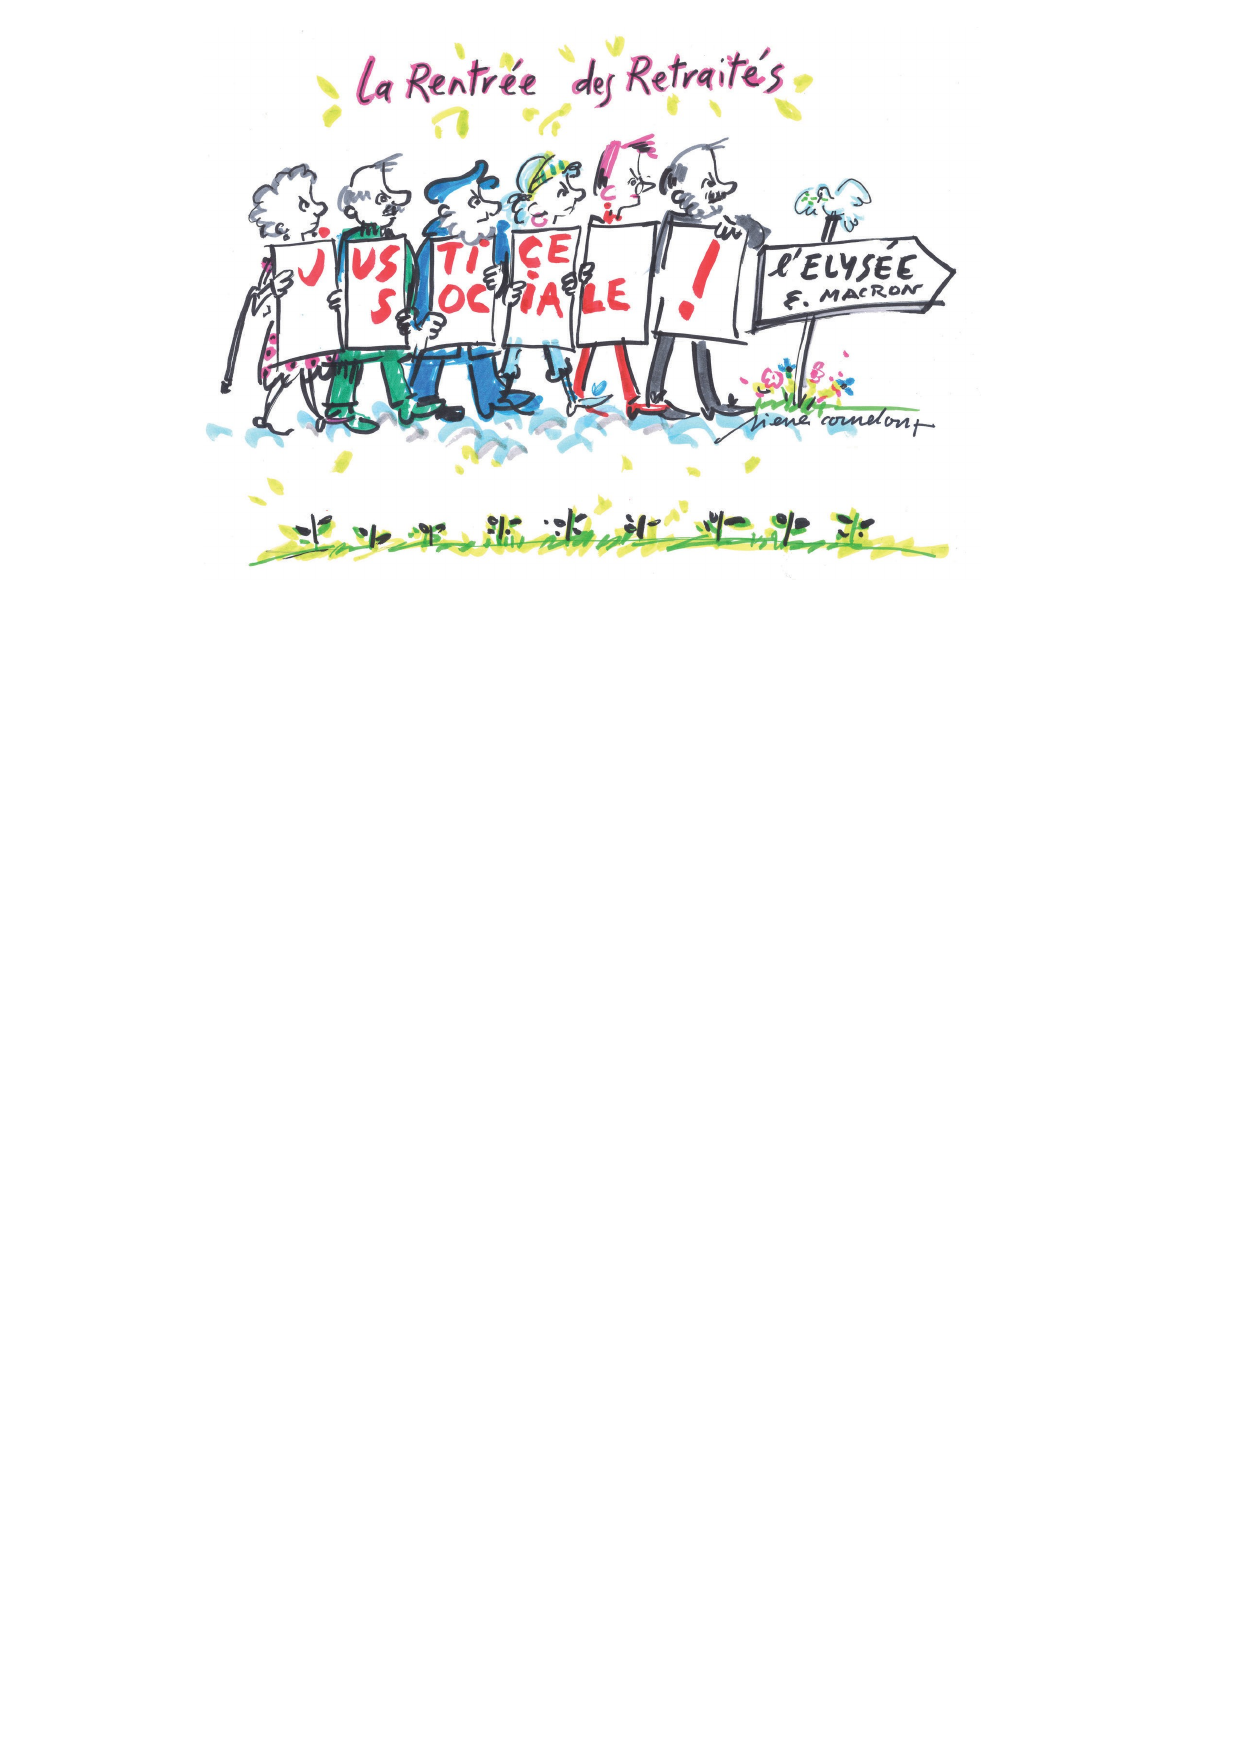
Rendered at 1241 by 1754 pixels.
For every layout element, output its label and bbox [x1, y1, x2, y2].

picture [202, 27, 982, 580]
